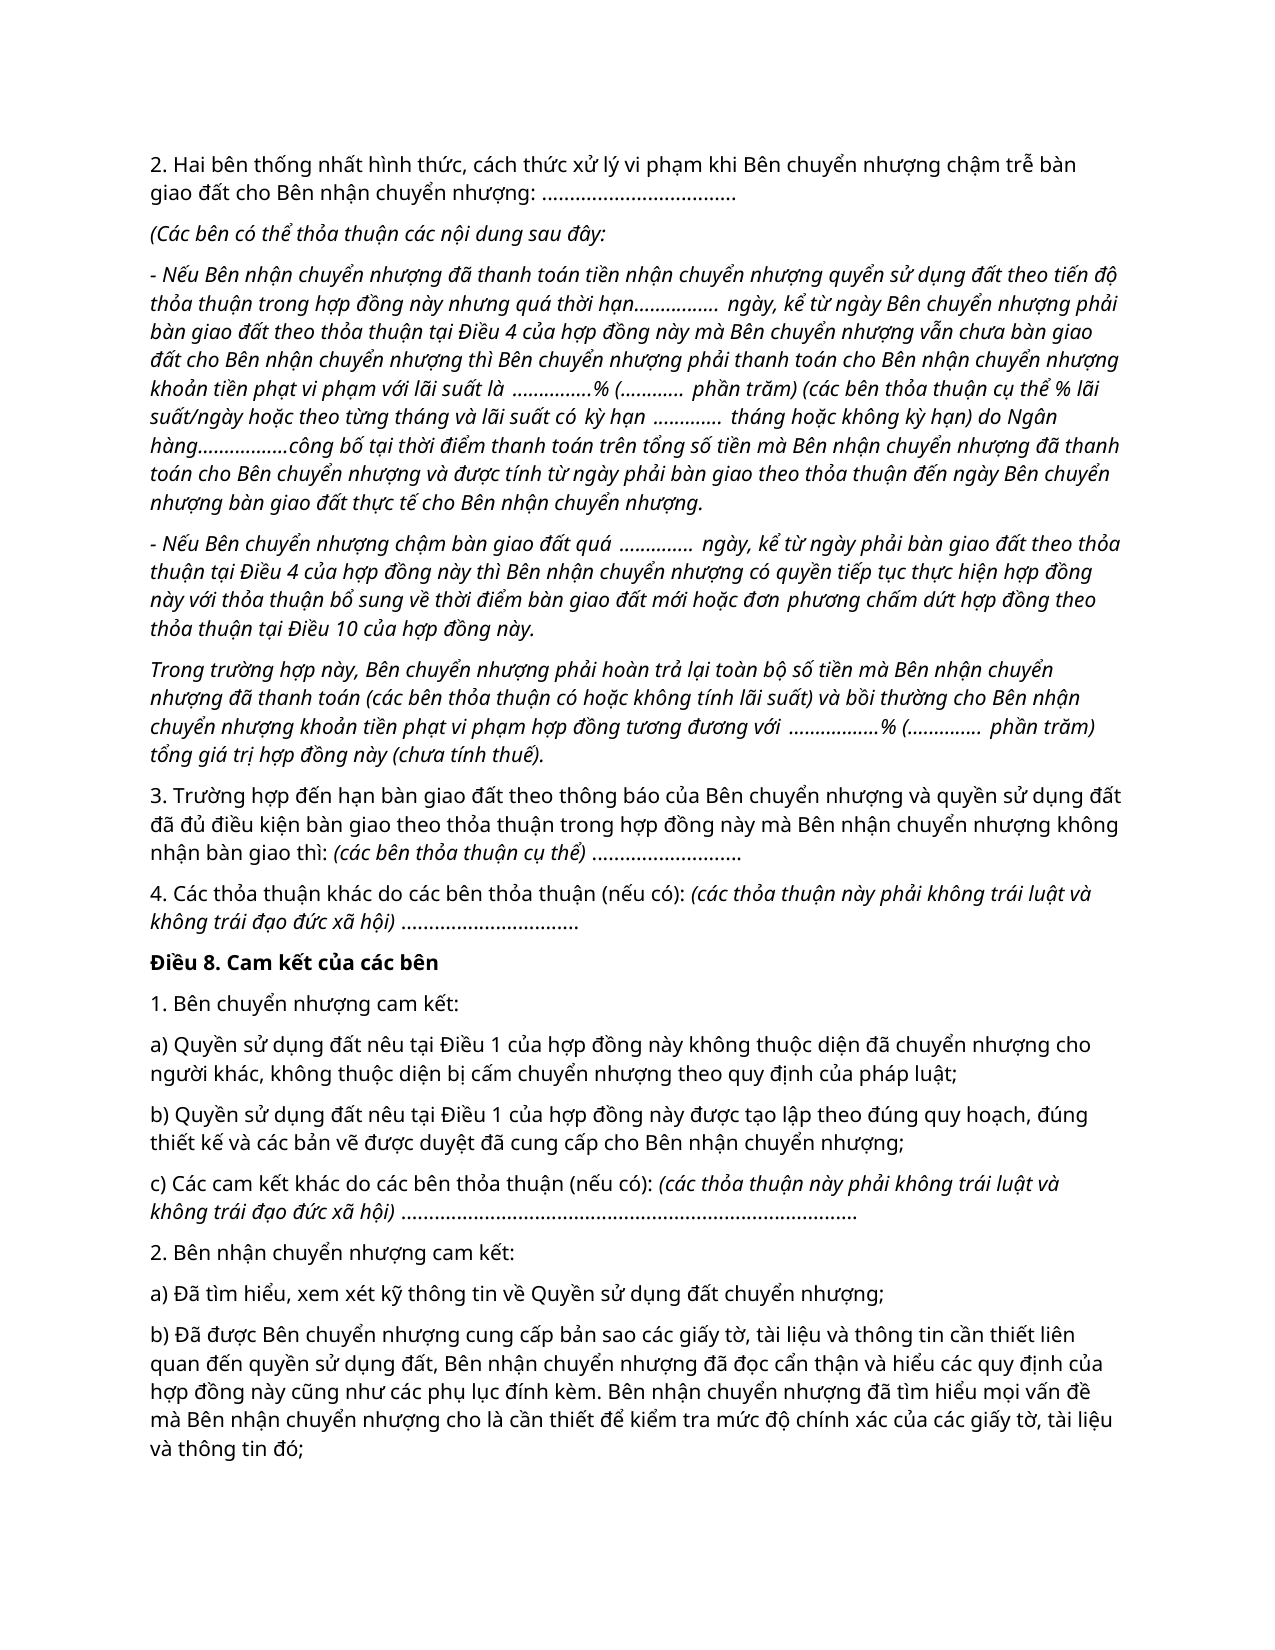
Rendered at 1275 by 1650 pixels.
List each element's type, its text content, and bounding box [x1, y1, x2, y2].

text 1. Bên chuyển nhượng cam kết: [150, 989, 1125, 1018]
text b) Đã được Bên chuyển nhượng cung cấp bản sao các giấy tờ, tài liệu và thông tin cần thiết liên quan đến quyền sử dụng đất, Bên nhận chuyển nhượng đã đọc cẩn thận và hiểu các quy định của hợp đồng này cũng như các phụ lục đính kèm. Bên nhận chuyển nhượng đã tìm hiểu mọi vấn đề mà Bên nhận chuyển nhượng cho là cần thiết để kiểm tra mức độ chính xác của các giấy tờ, tài liệu và thông tin đó; [150, 1320, 1125, 1462]
text b) Quyền sử dụng đất nêu tại Điều 1 của hợp đồng này được tạo lập theo đúng quy hoạch, đúng thiết kế và các bản vẽ được duyệt đã cung cấp cho Bên nhận chuyển nhượng; [150, 1100, 1125, 1157]
text Điều 8. Cam kết của các bên [150, 948, 1125, 977]
text c) Các cam kết khác do các bên thỏa thuận (nếu có): (các thỏa thuận này phải không trái luật và không trái đạo đức xã hội) .................................................................................. [150, 1169, 1125, 1226]
text Trong trường hợp này, Bên chuyển nhượng phải hoàn trả lại toàn bộ số tiền mà Bên nhận chuyển nhượng đã thanh toán (các bên thỏa thuận có hoặc không tính lãi suất) và bồi thường cho Bên nhận chuyển nhượng khoản tiền phạt vi phạm hợp đồng tương đương với .................% (.............. phần trăm) tổng giá trị hợp đồng này (chưa tính thuế). [150, 655, 1125, 769]
text 3. Trường hợp đến hạn bàn giao đất theo thông báo của Bên chuyển nhượng và quyền sử dụng đất đã đủ điều kiện bàn giao theo thỏa thuận trong hợp đồng này mà Bên nhận chuyển nhượng không nhận bàn giao thì: (các bên thỏa thuận cụ thể) ........................... [150, 781, 1125, 867]
text a) Đã tìm hiểu, xem xét kỹ thông tin về Quyền sử dụng đất chuyển nhượng; [150, 1279, 1125, 1308]
text - Nếu Bên chuyển nhượng chậm bàn giao đất quá .............. ngày, kể từ ngày phải bàn giao đất theo thỏa thuận tại Điều 4 của hợp đồng này thì Bên nhận chuyển nhượng có quyền tiếp tục thực hiện hợp đồng này với thỏa thuận bổ sung về thời điểm bàn giao đất mới hoặc đơn phương chấm dứt hợp đồng theo thỏa thuận tại Điều 10 của hợp đồng này. [150, 529, 1125, 642]
text 4. Các thỏa thuận khác do các bên thỏa thuận (nếu có): (các thỏa thuận này phải không trái luật và không trái đạo đức xã hội) ................................ [150, 879, 1125, 936]
text 2. Hai bên thống nhất hình thức, cách thức xử lý vi phạm khi Bên chuyển nhượng chậm trễ bàn giao đất cho Bên nhận chuyển nhượng: ................................... [150, 150, 1125, 207]
text a) Quyền sử dụng đất nêu tại Điều 1 của hợp đồng này không thuộc diện đã chuyển nhượng cho người khác, không thuộc diện bị cấm chuyển nhượng theo quy định của pháp luật; [150, 1030, 1125, 1087]
text (Các bên có thể thỏa thuận các nội dung sau đây: [150, 219, 1125, 248]
text 2. Bên nhận chuyển nhượng cam kết: [150, 1238, 1125, 1267]
text - Nếu Bên nhận chuyển nhượng đã thanh toán tiền nhận chuyển nhượng quyển sử dụng đất theo tiến độ thỏa thuận trong hợp đồng này nhưng quá thời hạn................ ngày, kể từ ngày Bên chuyển nhượng phải bàn giao đất theo thỏa thuận tại Điều 4 của hợp đồng này mà Bên chuyển nhượng vẫn chưa bàn giao đất cho Bên nhận chuyển nhượng thì Bên chuyển nhượng phải thanh toán cho Bên nhận chuyển nhượng khoản tiền phạt vi phạm với lãi suất là ...............% (............ phần trăm) (các bên thỏa thuận cụ thể % lãi suất/ngày hoặc theo từng tháng và lãi suất có kỳ hạn ............. tháng hoặc không kỳ hạn) do Ngân hàng.................công bố tại thời điểm thanh toán trên tổng số tiền mà Bên nhận chuyển nhượng đã thanh toán cho Bên chuyển nhượng và được tính từ ngày phải bàn giao theo thỏa thuận đến ngày Bên chuyển nhượng bàn giao đất thực tế cho Bên nhận chuyển nhượng. [150, 260, 1125, 516]
